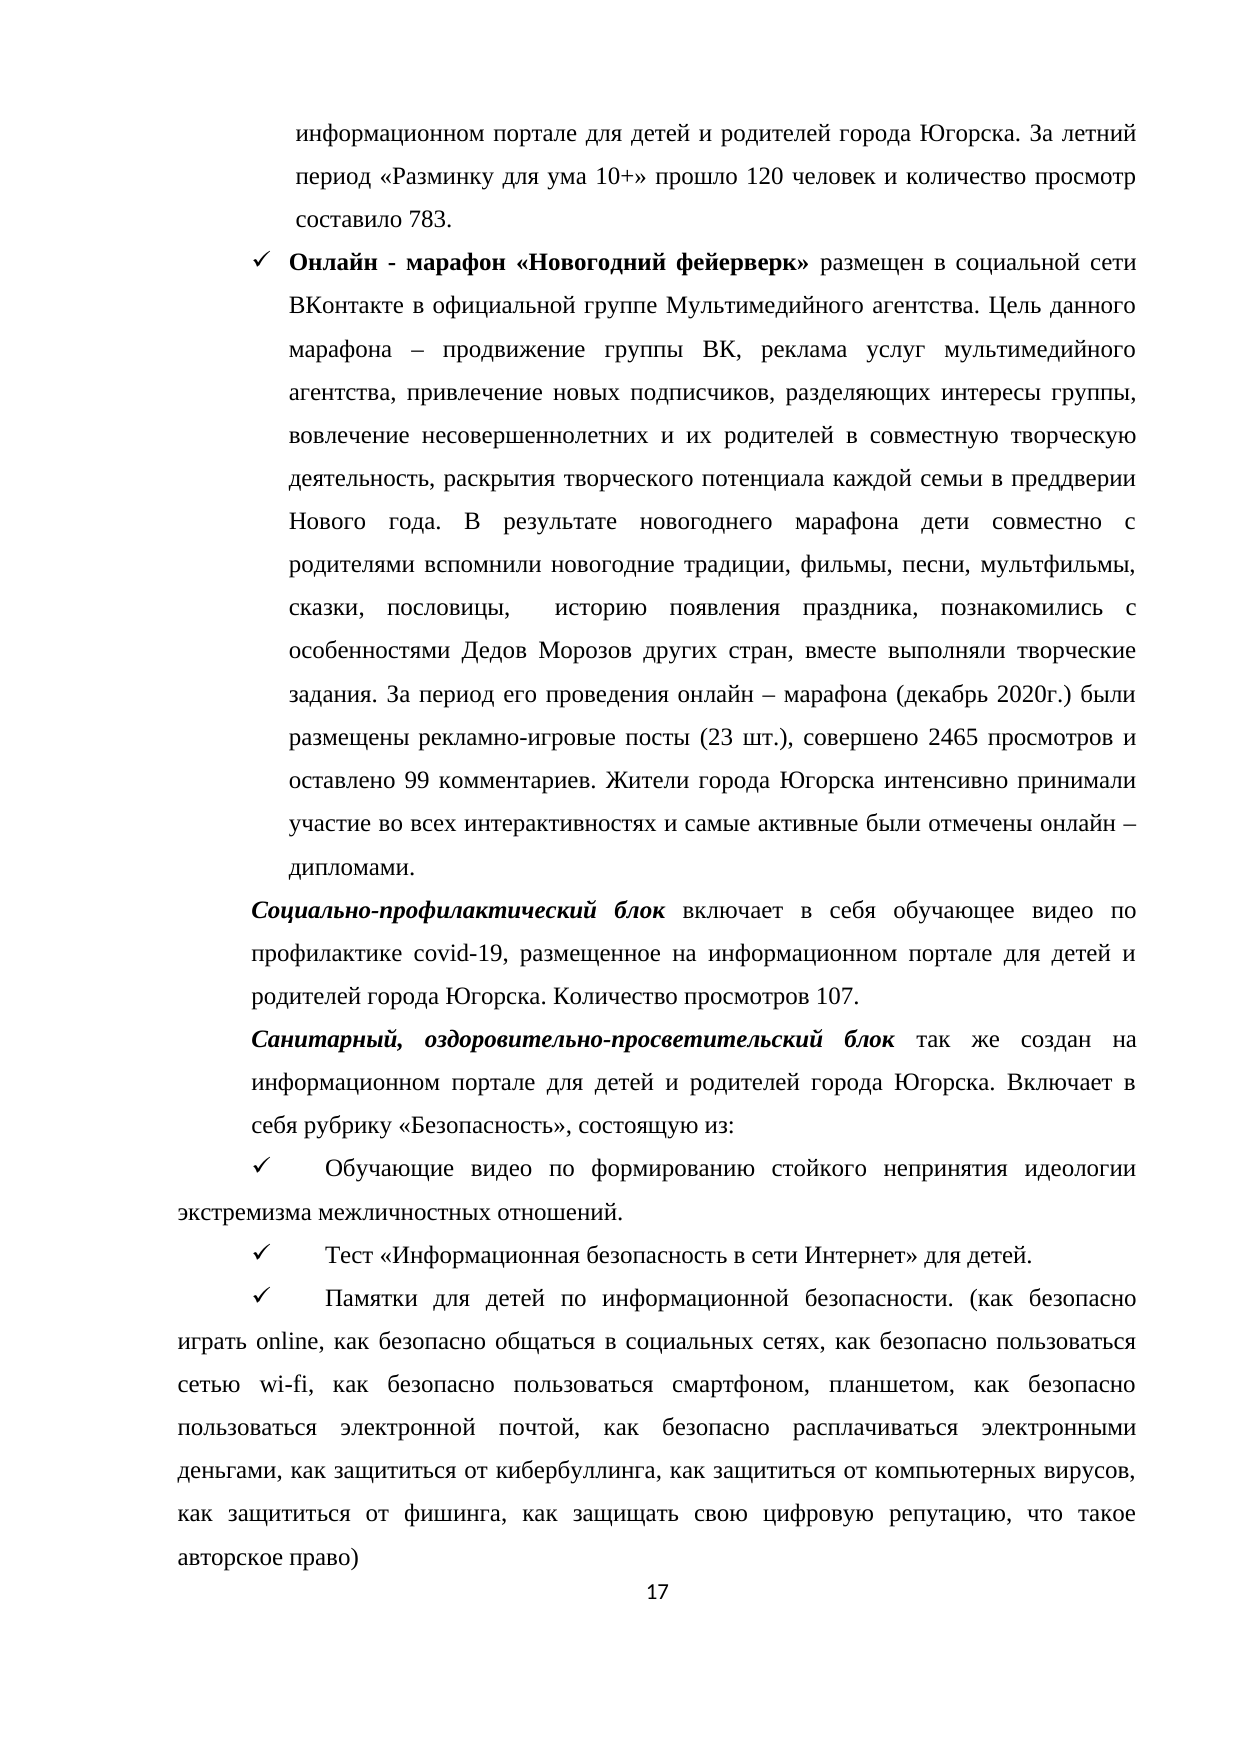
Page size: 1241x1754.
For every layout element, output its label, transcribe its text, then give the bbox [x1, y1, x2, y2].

text Социально-профилактический блок включает в себя обучающее видео по профилактике covid-19, размещенное на информационном портале для детей и родителей города Югорска. Количество просмотров 107. [251, 895, 1137, 1010]
list Тест «Информационная безопасность в сети Интернет» для детей. [177, 1240, 1137, 1268]
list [258, 118, 1137, 233]
list Онлайн - марафон «Новогодний фейерверк» размещен в социальной сети ВКонтакте в официальной группе Мультимедийного агентства. Цель данного марафона – продвижение группы ВК, реклама услуг мультимедийного агентства, привлечение новых подписчиков, разделяющих интересы группы, вовлечение несовершеннолетних и их родителей в совместную творческую деятельность, раскрытия творческого потенциала каждой семьи в преддверии Нового года. В результате новогоднего марафона дети совместно с родителями вспомнили новогодние традиции, фильмы, песни, мультфильмы, сказки, пословицы, историю появления праздника, познакомились с особенностями Дедов Морозов других стран, вместе выполняли творческие задания. За период его проведения онлайн – марафона (декабрь 2020г.) были размещены рекламно-игровые посты (23 шт.), совершено 2465 просмотров и оставлено 99 комментариев. Жители города Югорска интенсивно принимали участие во всех интерактивностях и самые активные были отмечены онлайн – дипломами. [251, 247, 1137, 880]
text Санитарный, оздоровительно-просветительский блок так же создан на информационном портале для детей и родителей города Югорска. Включает в себя рубрику «Безопасность», состоящую из: [251, 1024, 1137, 1139]
list Обучающие видео по формированию стойкого непринятия идеологии экстремизма межличностных отношений. [177, 1153, 1137, 1225]
list Памятки для детей по информационной безопасности. (как безопасно играть online, как безопасно общаться в социальных сетях, как безопасно пользоваться сетью wi-fi, как безопасно пользоваться смартфоном, планшетом, как безопасно пользоваться электронной почтой, как безопасно расплачиваться электронными деньгами, как защититься от кибербуллинга, как защититься от компьютерных вирусов, как защититься от фишинга, как защищать свою цифровую репутацию, что такое авторское право) [177, 1283, 1137, 1570]
